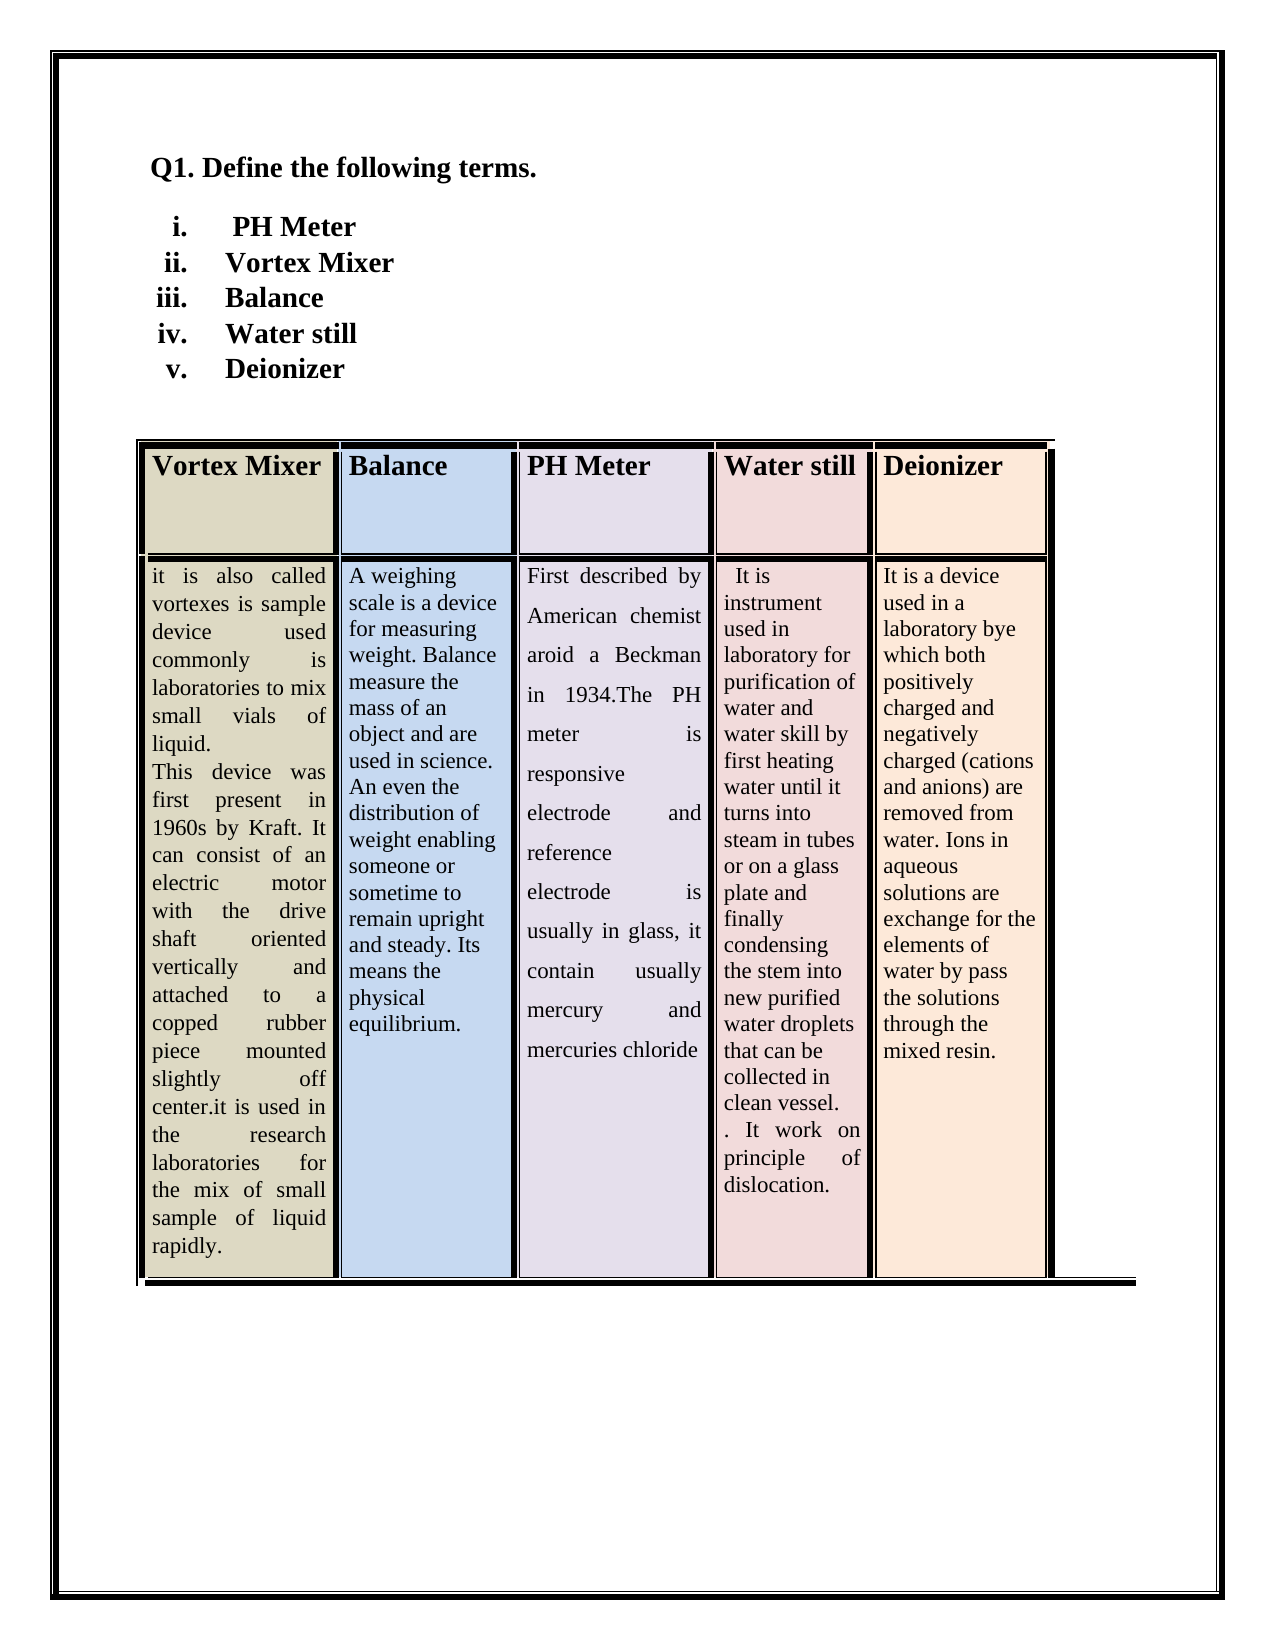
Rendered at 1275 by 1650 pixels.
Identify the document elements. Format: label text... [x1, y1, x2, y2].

table_cell It is instrument used in laboratory for purification of water and water skill by first heating water until it turns into steam in tubes or on a glass plate and finally condensing the stem into new purified water droplets that can be collected in clean vessel. . It work on principle of dislocation. [717, 562, 867, 1277]
table_cell First described by American chemist aroid a Beckman in 1934.The PH meter is responsive electrode and reference electrode is usually in glass, it contain usually mercury and mercuries chloride [520, 562, 708, 1277]
list Deionizer [187, 351, 1125, 385]
table_header Vortex Mixer [145, 449, 337, 553]
table_header Balance [338, 441, 516, 553]
table_cell [141, 1277, 1136, 1399]
list Water still [187, 316, 1125, 349]
table_header Deionizer [872, 441, 1050, 553]
list PH Meter [187, 209, 1125, 243]
table_header Water still [713, 441, 872, 553]
list Balance [187, 280, 1125, 314]
table_cell A weighing scale is a device for measuring weight. Balance measure the mass of an object and are used in science. An even the distribution of weight enabling someone or sometime to remain upright and steady. Its means the physical equilibrium. [342, 562, 511, 1277]
table_cell it is also called vortexes is sample device used commonly is laboratories to mix small vials of liquid. This device was first present in 1960s by Kraft. It can consist of an electric motor with the drive shaft oriented vertically and attached to a copped rubber piece mounted slightly off center.it is used in the research laboratories for the mix of small sample of liquid rapidly. [141, 553, 337, 1277]
table_header PH Meter [516, 441, 712, 553]
table_cell It is a device used in a laboratory bye which both positively charged and negatively charged (cations and anions) are removed from water. Ions in aqueous solutions are exchange for the elements of water by pass the solutions through the mixed resin. [877, 562, 1045, 1277]
text Q1. Define the following terms. [150, 150, 1125, 183]
list Vortex Mixer [187, 245, 1125, 278]
